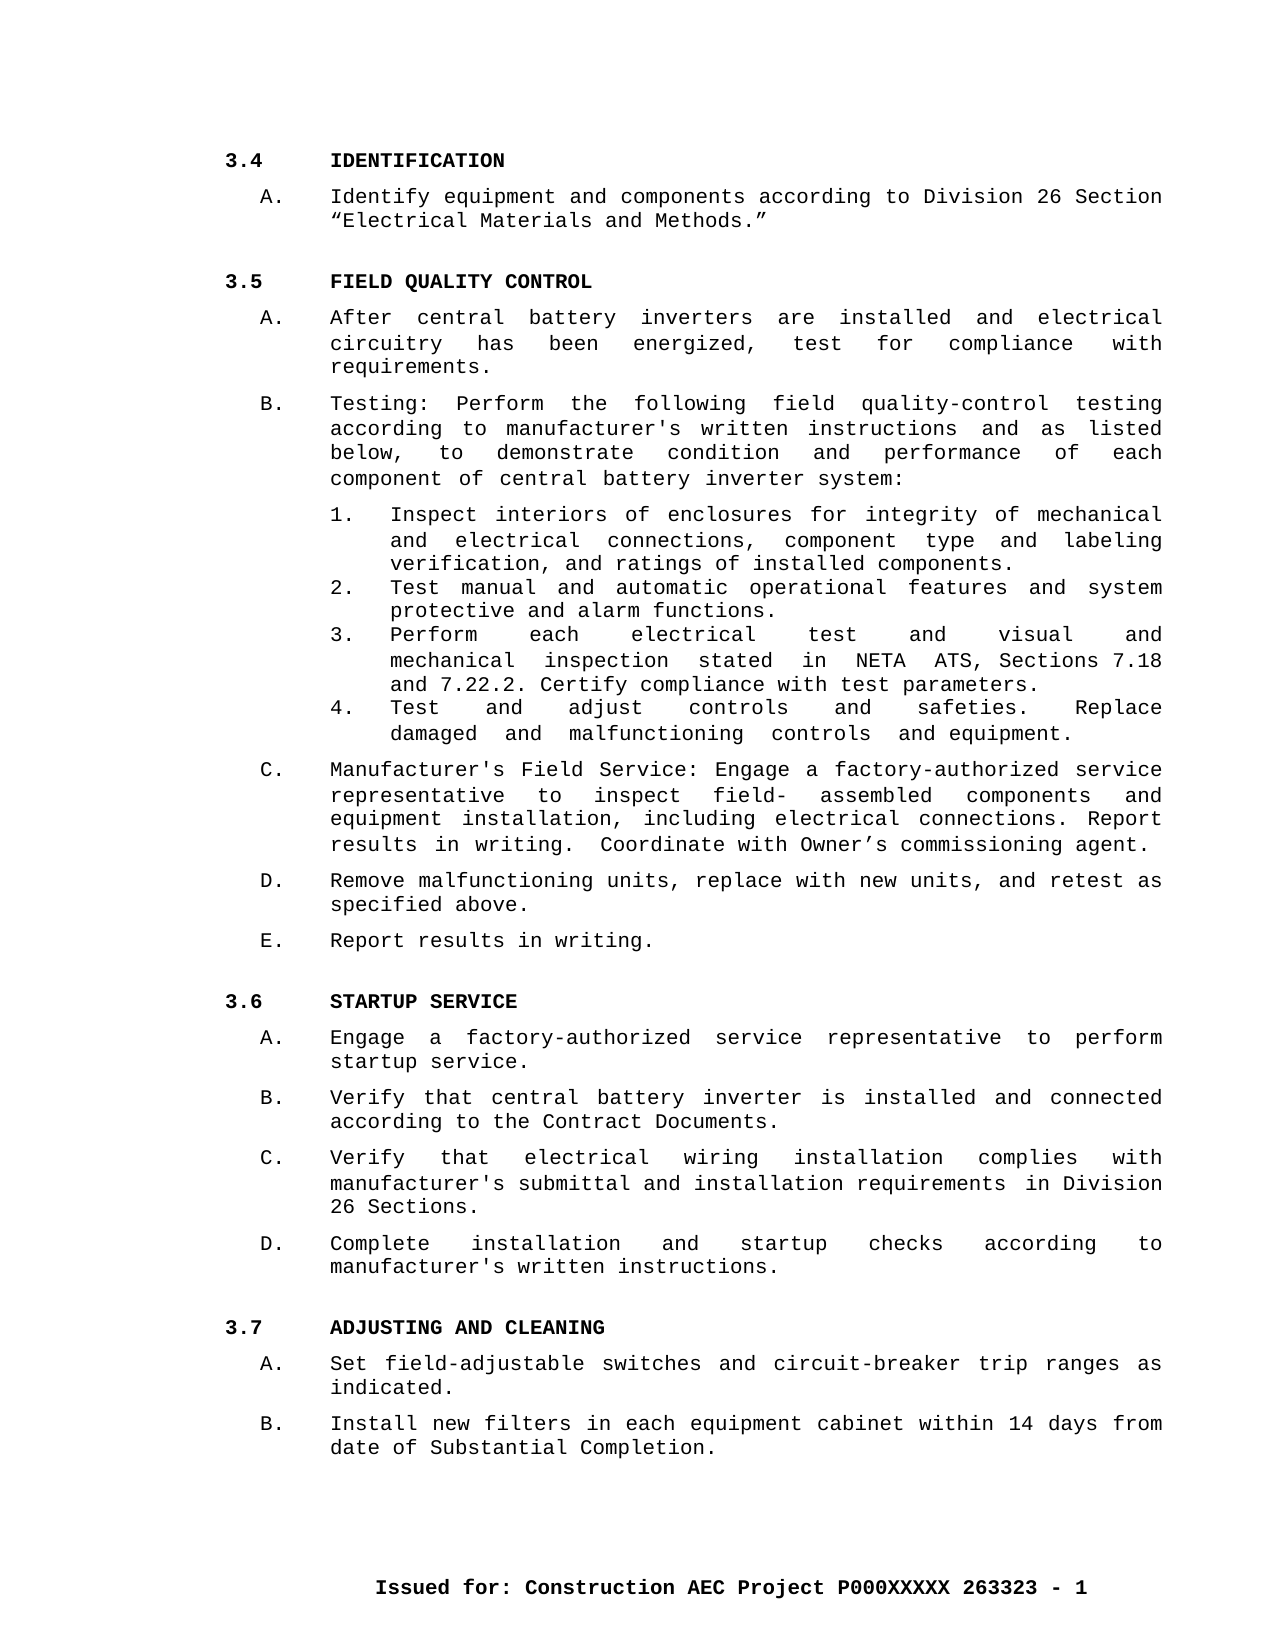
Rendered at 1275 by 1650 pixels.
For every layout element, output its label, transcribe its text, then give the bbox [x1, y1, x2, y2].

text After central battery inverters are installed and electrical circuitry has been energized, test for compliance with requirements. [285, 307, 1162, 380]
text Test manual and automatic operational features and system protective and alarm functions. [330, 577, 1162, 624]
text Install new filters in each equipment cabinet within 14 days from date of Substantial Completion. [285, 1413, 1162, 1461]
text Testing: Perform the following field quality-control testing according to manufacturer's written instructions and as listed below, to demonstrate condition and performance of each component of central battery inverter system: [285, 393, 1162, 491]
text Complete installation and startup checks according to manufacturer's written instructions. [285, 1232, 1162, 1280]
text STARTUP SERVICE [225, 991, 1162, 1015]
text Identify equipment and components according to Division 26 Section “Electrical Materials and Methods.” [285, 186, 1162, 233]
text Set field-adjustable switches and circuit-breaker trip ranges as indicated. [285, 1353, 1162, 1401]
text ADJUSTING AND CLEANING [225, 1317, 1162, 1341]
text Inspect interiors of enclosures for integrity of mechanical and electrical connections, component type and labeling verification, and ratings of installed components. [330, 504, 1162, 577]
text Engage a factory-authorized service representative to perform startup service. [285, 1027, 1162, 1075]
text FIELD QUALITY CONTROL [225, 271, 1162, 294]
text Test and adjust controls and safeties. Replace damaged and malfunctioning controls and equipment. [330, 697, 1162, 747]
text Report results in writing. [285, 930, 1162, 954]
text Remove malfunctioning units, replace with new units, and retest as specified above. [285, 870, 1162, 918]
text Manufacturer's Field Service: Engage a factory-authorized service representative to inspect field- assembled components and equipment installation, including electrical connections. Report results in writing. Coordinate with Owner’s commissioning agent. [285, 759, 1162, 858]
text Verify that electrical wiring installation complies with manufacturer's submittal and installation requirements in Division 26 Sections. [285, 1147, 1162, 1220]
text IDENTIFICATION [225, 150, 1162, 174]
text Verify that central battery inverter is installed and connected according to the Contract Documents. [285, 1087, 1162, 1134]
text Perform each electrical test and visual and mechanical inspection stated in NETA ATS, Sections 7.18 and 7.22.2. Certify compliance with test parameters. [330, 624, 1162, 697]
